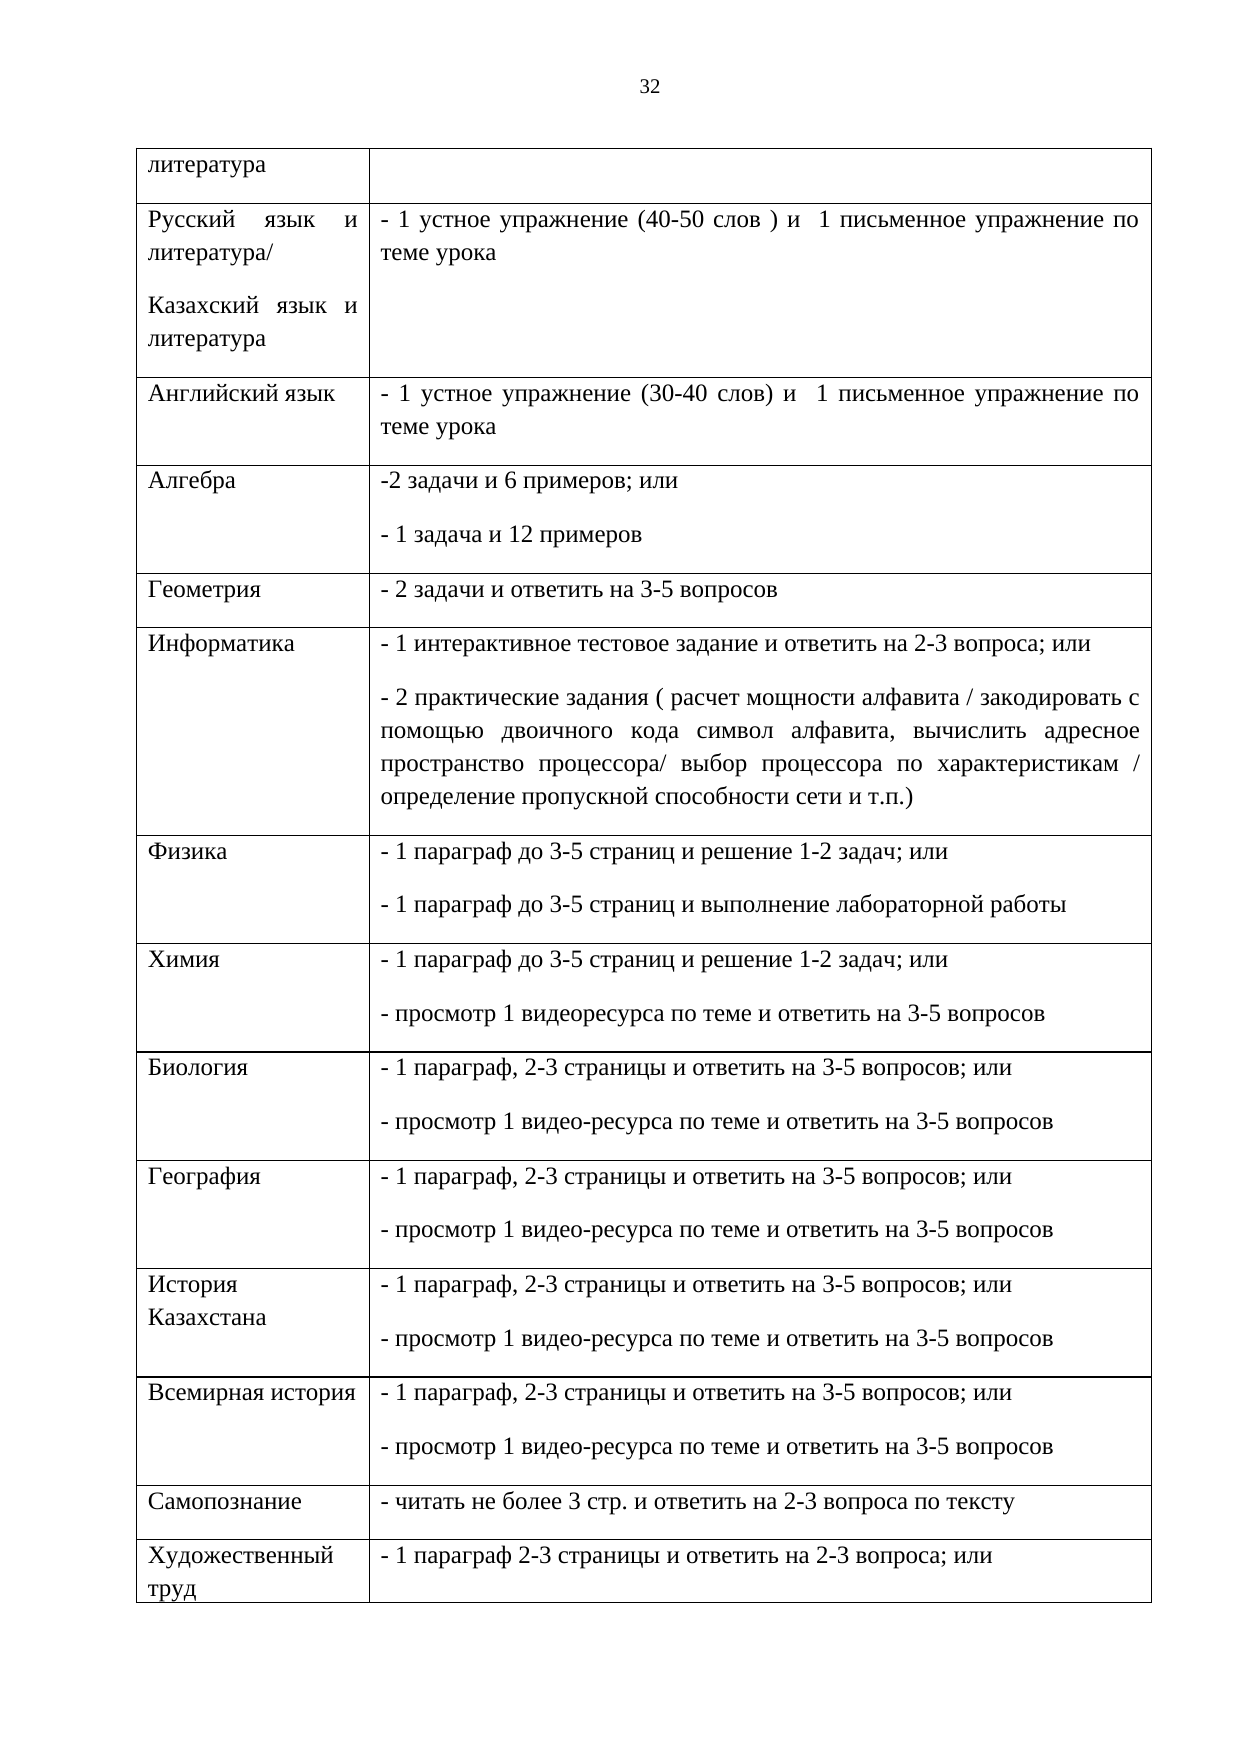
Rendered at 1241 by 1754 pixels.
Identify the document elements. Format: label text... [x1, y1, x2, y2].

table_cell История Казахстана [137, 1269, 369, 1376]
table_cell Русский язык и литература/ Казахский язык и литература [137, 204, 369, 377]
table_cell - 1 параграф до 3-5 страниц и решение 1-2 задач; или - просмотр 1 видеоресурса по теме и ответить на 3-5 вопросов [370, 944, 1151, 1051]
table_cell Химия [137, 944, 369, 1051]
table_cell Информатика [137, 628, 369, 835]
table_cell - 1 параграф до 3-5 страниц и решение 1-2 задач; или - 1 параграф до 3-5 страниц и выполнение лабораторной работы [370, 836, 1151, 943]
table_cell Геометрия [137, 574, 369, 627]
table_cell Художественный труд [137, 1540, 369, 1602]
table_cell Алгебра [137, 466, 369, 573]
table_cell - 2 задачи и ответить на 3-5 вопросов [370, 574, 1151, 627]
table_cell Физика [137, 836, 369, 943]
table_cell - 1 параграф, 2-3 страницы и ответить на 3-5 вопросов; или - просмотр 1 видео-ресурса по теме и ответить на 3-5 вопросов [370, 1269, 1151, 1376]
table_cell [370, 1540, 1151, 1602]
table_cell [370, 149, 1151, 203]
table_cell - читать не более 3 стр. и ответить на 2-3 вопроса по тексту [370, 1486, 1151, 1539]
table_cell Английский язык [137, 378, 369, 464]
table_cell - 1 устное упражнение (30-40 слов) и 1 письменное упражнение по теме урока [370, 378, 1151, 464]
table_cell - 1 параграф, 2-3 страницы и ответить на 3-5 вопросов; или - просмотр 1 видео-ресурса по теме и ответить на 3-5 вопросов [370, 1161, 1151, 1268]
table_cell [137, 149, 369, 203]
table_cell Самопознание [137, 1486, 369, 1539]
table_cell -2 задачи и 6 примеров; или - 1 задача и 12 примеров [370, 466, 1151, 573]
table_cell Всемирная история [137, 1378, 369, 1485]
table_cell - 1 устное упражнение (40-50 слов ) и 1 письменное упражнение по теме урока [370, 204, 1151, 377]
table_cell - 1 параграф, 2-3 страницы и ответить на 3-5 вопросов; или - просмотр 1 видео-ресурса по теме и ответить на 3-5 вопросов [370, 1378, 1151, 1485]
table_cell Биология [137, 1053, 369, 1160]
table_cell - 1 интерактивное тестовое задание и ответить на 2-3 вопроса; или - 2 практические задания ( расчет мощности алфавита / закодировать с помощью двоичного кода символ алфавита, вычислить адресное пространство процессора/ выбор процессора по характеристикам / определение пропускной способности сети и т.п.) [370, 628, 1151, 835]
table_cell География [137, 1161, 369, 1268]
table_cell - 1 параграф, 2-3 страницы и ответить на 3-5 вопросов; или - просмотр 1 видео-ресурса по теме и ответить на 3-5 вопросов [370, 1053, 1151, 1160]
